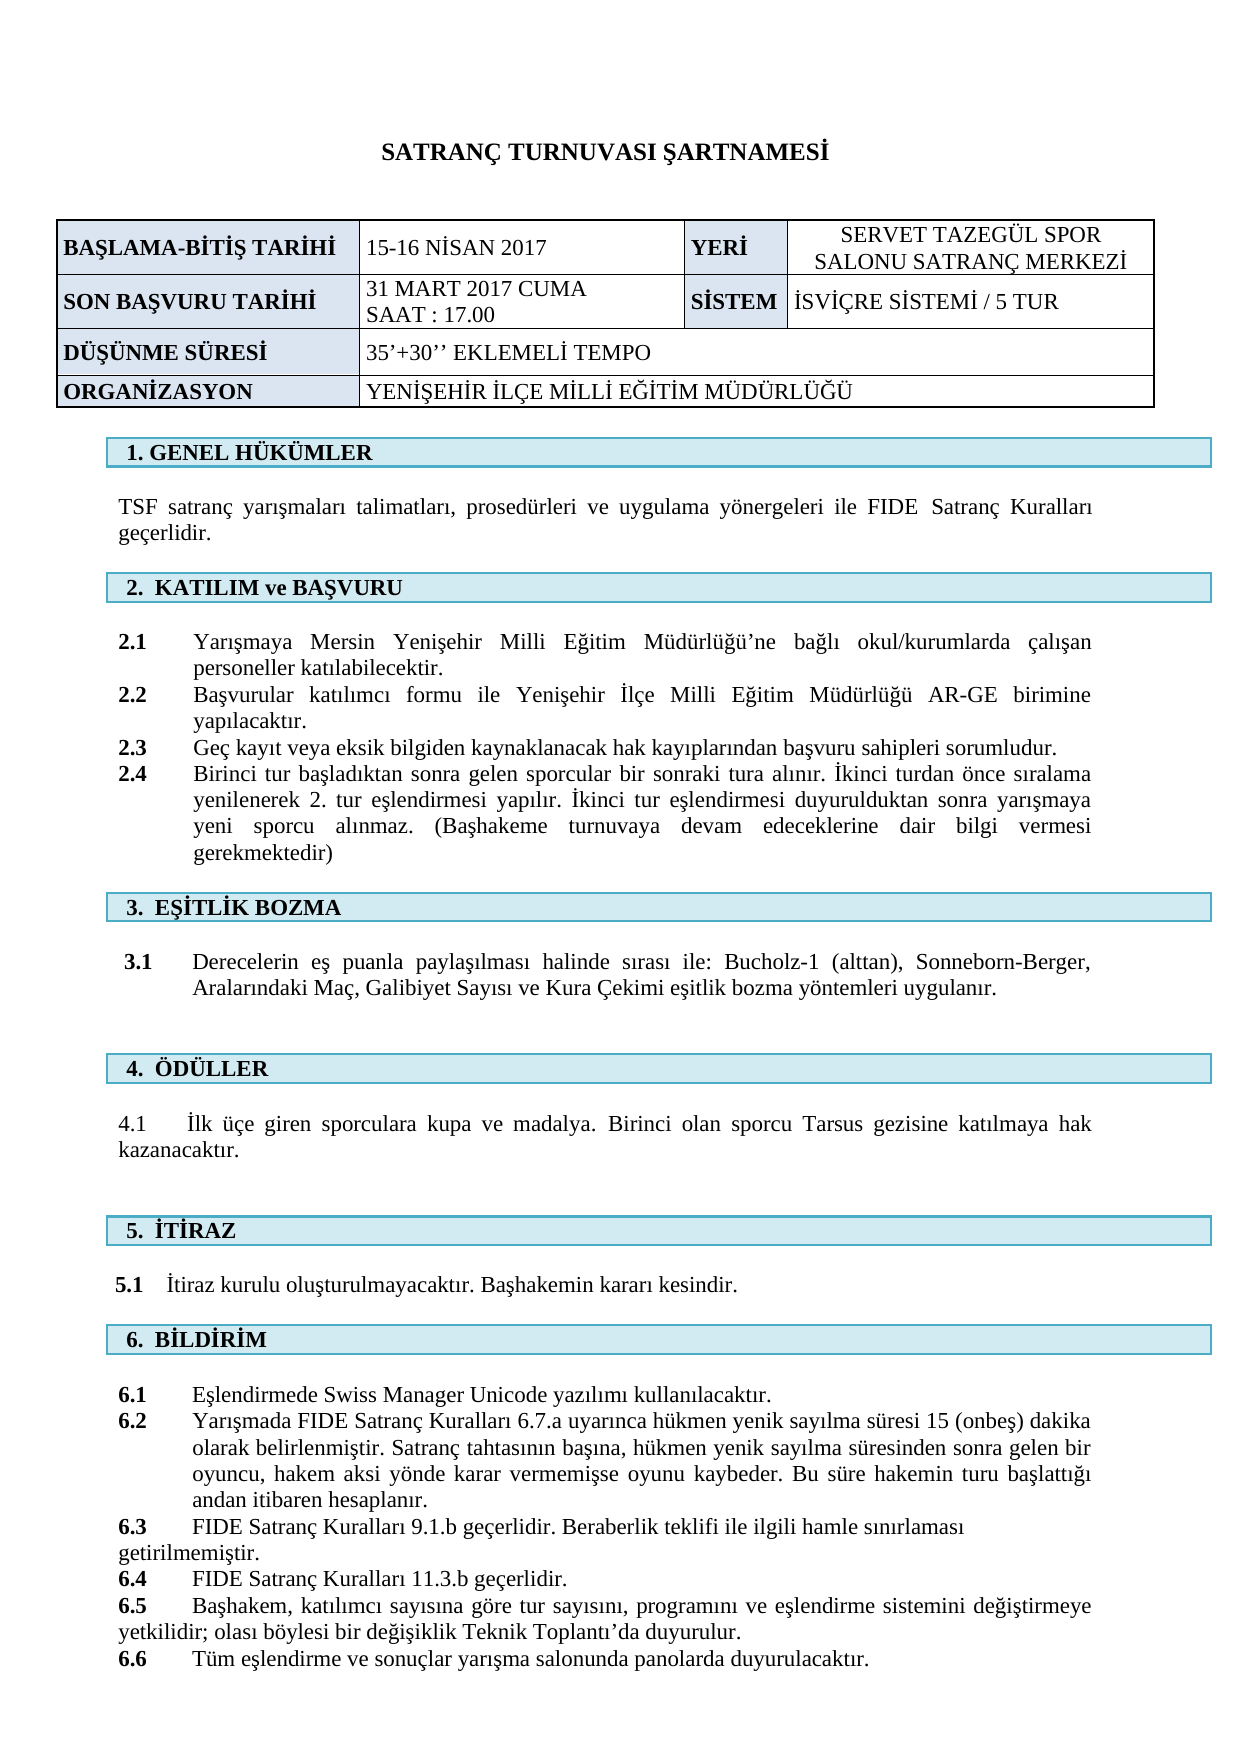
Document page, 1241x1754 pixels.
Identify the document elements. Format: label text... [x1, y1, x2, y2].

table_header 1. GENEL HÜKÜMLER [108, 439, 1210, 465]
table_header 2. KATILIM ve BAŞVURU [108, 574, 1210, 601]
text 4.1 İlk üçe giren sporculara kupa ve madalya. Birinci olan sporcu Tarsus gezisine katılmaya hak kazanacaktır. [118, 1110, 1093, 1163]
text SATRANÇ TURNUVASI ŞARTNAMESİ [118, 137, 1093, 166]
text 6.5 Başhakem, katılımcı sayısına göre tur sayısını, programını ve eşlendirme sistemini değiştirmeye yetkilidir; olası böylesi bir değişiklik Teknik Toplantı’da duyurulur. [118, 1592, 1093, 1644]
table_header YERİ [685, 221, 787, 274]
list Birinci tur başladıktan sonra gelen sporcular bir sonraki tura alınır. İkinci turdan önce sıralama yenilenerek 2. tur eşlendirmesi yapılır. İkinci tur eşlendirmesi duyurulduktan sonra yarışmaya yeni sporcu alınmaz. (Başhakeme turnuvaya devam edeceklerine dair bilgi vermesi gerekmektedir) [118, 760, 1093, 865]
table_header 6. BİLDİRİM [108, 1326, 1210, 1353]
text 6.1 Eşlendirmede Swiss Manager Unicode yazılımı kullanılacaktır. [118, 1381, 1093, 1407]
table_cell DÜŞÜNME SÜRESİ [58, 329, 359, 374]
list Geç kayıt veya eksik bilgiden kaynaklanacak hak kayıplarından başvuru sahipleri sorumludur. [118, 733, 1093, 760]
table_cell ORGANİZASYON [58, 376, 359, 406]
text 6.6 Tüm eşlendirme ve sonuçlar yarışma salonunda panolarda duyurulacaktır. [118, 1644, 1093, 1671]
text 3.1 Derecelerin eş puanla paylaşılması halinde sırası ile: Bucholz-1 (alttan), Sonneborn-Berger, Aralarındaki Maç, Galibiyet Sayısı ve Kura Çekimi eşitlik bozma yöntemleri uygulanır. [118, 948, 1093, 1000]
table_header 15-16 NİSAN 2017 [360, 221, 684, 274]
list Yarışmaya Mersin Yenişehir Milli Eğitim Müdürlüğü’ne bağlı okul/kurumlarda çalışan personeller katılabilecektir. [118, 628, 1093, 681]
text 6.3 FIDE Satranç Kuralları 9.1.b geçerlidir. Beraberlik teklifi ile ilgili hamle sınırlaması getirilmemiştir. [118, 1513, 1093, 1566]
text TSF satranç yarışmaları talimatları, prosedürleri ve uygulama yönergeleri ile FIDE Satranç Kuralları geçerlidir. [118, 493, 1093, 546]
text 6.2 Yarışmada FIDE Satranç Kuralları 6.7.a uyarınca hükmen yenik sayılma süresi 15 (onbeş) dakika olarak belirlenmiştir. Satranç tahtasının başına, hükmen yenik sayılma süresinden sonra gelen bir oyuncu, hakem aksi yönde karar vermemişse oyunu kaybeder. Bu süre hakemin turu başlattığı andan itibaren hesaplanır. [118, 1407, 1093, 1513]
text 5.1 İtiraz kurulu oluşturulmayacaktır. Başhakemin kararı kesindir. [103, 1271, 1093, 1298]
table_cell YENİŞEHİR İLÇE MİLLİ EĞİTİM MÜDÜRLÜĞÜ [360, 376, 1153, 406]
text 6.4 FIDE Satranç Kuralları 11.3.b geçerlidir. [118, 1566, 1093, 1592]
table_header 3. EŞİTLİK BOZMA [108, 894, 1210, 920]
table_cell 31 MART 2017 CUMA SAAT : 17.00 [360, 275, 684, 328]
table_header BAŞLAMA-BİTİŞ TARİHİ [58, 221, 359, 274]
list Başvurular katılımcı formu ile Yenişehir İlçe Milli Eğitim Müdürlüğü AR-GE birimine yapılacaktır. [118, 681, 1093, 733]
table_cell SON BAŞVURU TARİHİ [58, 275, 359, 328]
table_header 4. ÖDÜLLER [108, 1055, 1210, 1082]
table_header 5. İTİRAZ [108, 1218, 1210, 1244]
table_header SERVET TAZEGÜL SPOR SALONU SATRANÇ MERKEZİ [788, 221, 1153, 274]
table_cell İSVİÇRE SİSTEMİ / 5 TUR [788, 275, 1153, 328]
table_cell SİSTEM [685, 275, 787, 328]
table_cell 35’+30’’ EKLEMELİ TEMPO [360, 329, 1153, 374]
